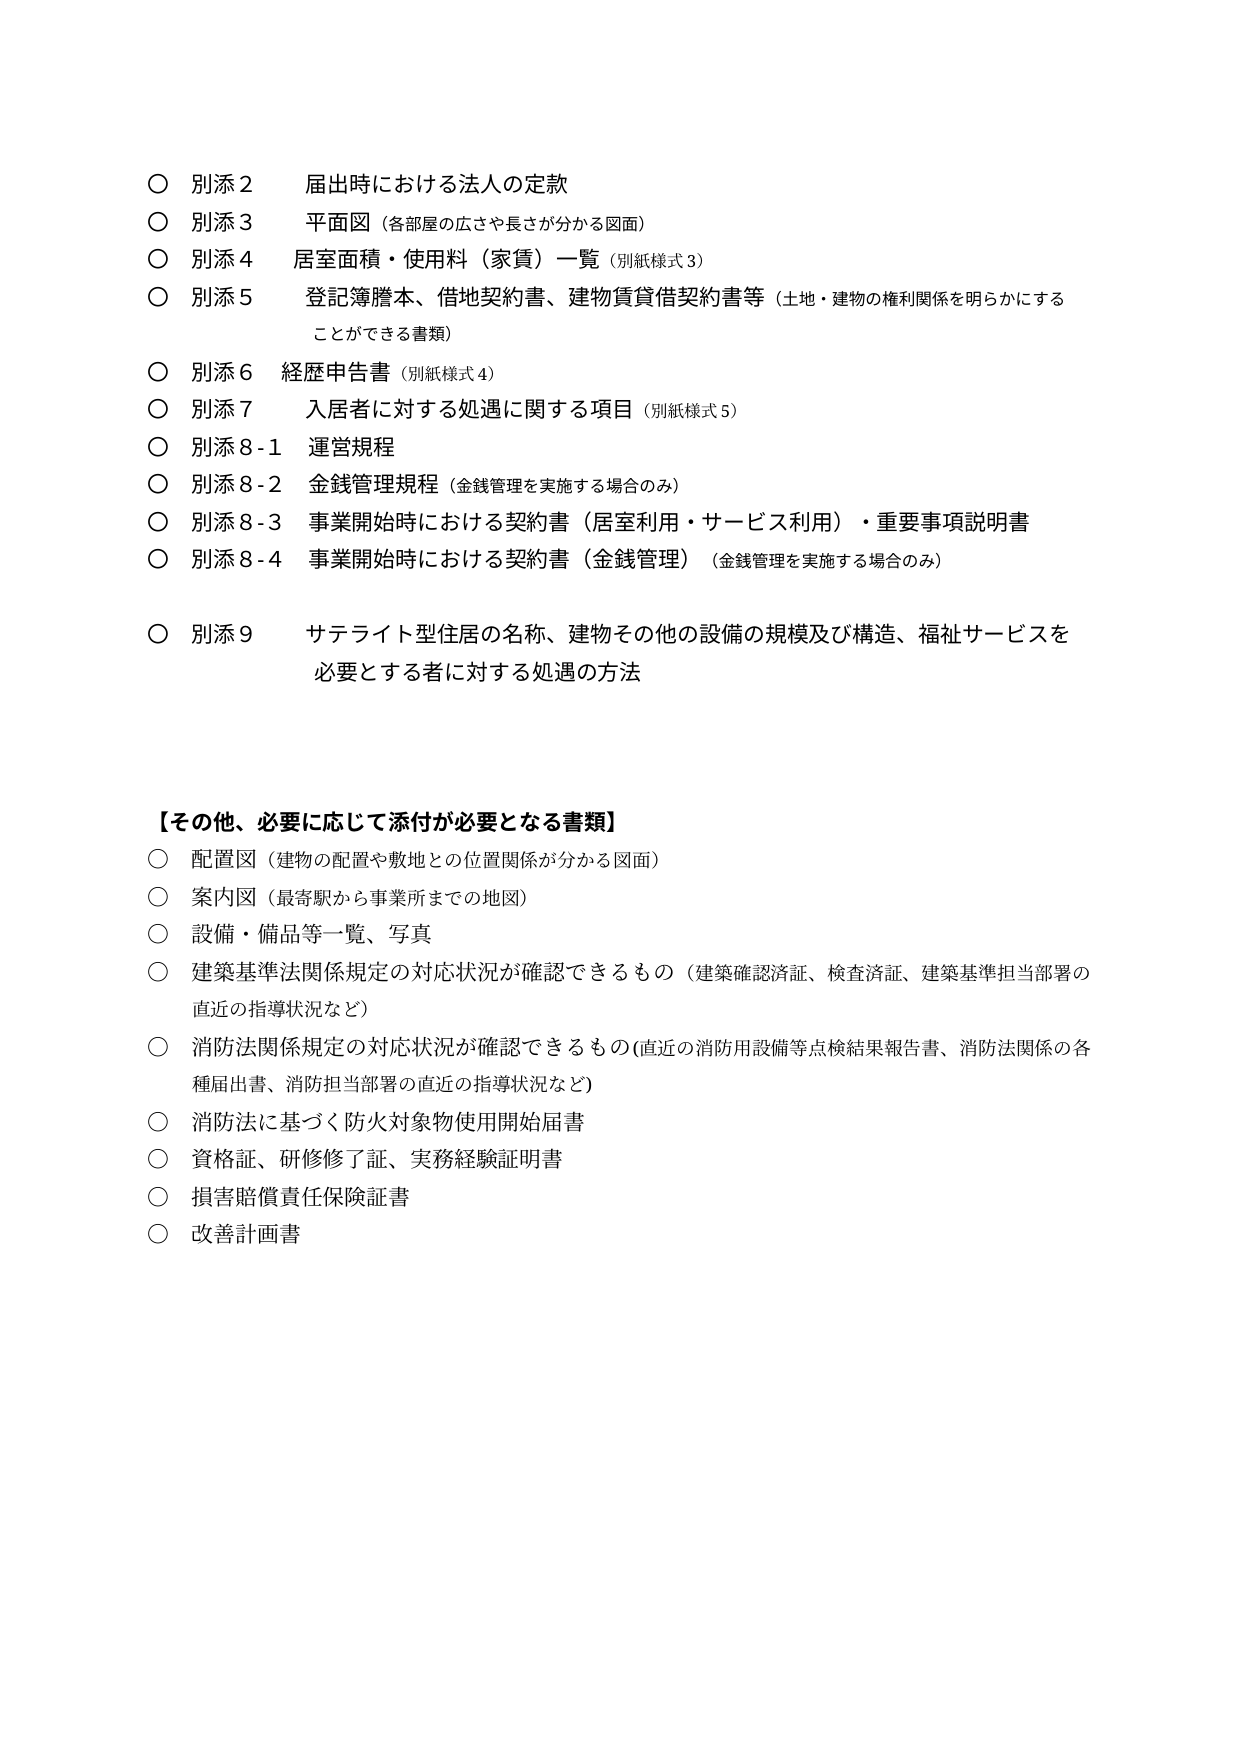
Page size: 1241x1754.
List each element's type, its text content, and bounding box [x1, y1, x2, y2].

text 〇 別添８-４ 事業開始時における契約書（金銭管理）（金銭管理を実施する場合のみ） [148, 539, 1092, 577]
text 〇 消防法に基づく防火対象物使用開始届書 [148, 1102, 1092, 1139]
text 〇 別添７ 入居者に対する処遇に関する項目（別紙様式5） [148, 389, 1092, 427]
text 〇 別添６ 経歴申告書（別紙様式4） [148, 352, 1092, 389]
text 〇 別添２ 届出時における法人の定款 [148, 164, 1092, 202]
text 〇 資格証、研修修了証、実務経験証明書 [148, 1139, 1092, 1177]
text 〇 別添５ 登記簿謄本、借地契約書、建物賃貸借契約書等（土地・建物の権利関係を明らかにする ことができる書類） [148, 277, 1092, 352]
text 〇 案内図（最寄駅から事業所までの地図） [148, 877, 1092, 914]
text 〇 設備・備品等一覧、写真 [148, 914, 1092, 952]
text 〇 別添８-１ 運営規程 [148, 427, 1092, 464]
text 〇 別添９ サテライト型住居の名称、建物その他の設備の規模及び構造、福祉サービスを 必要とする者に対する処遇の方法 [148, 614, 1092, 689]
text 【その他、必要に応じて添付が必要となる書類】 [148, 802, 1092, 839]
text 〇 改善計画書 [148, 1214, 1092, 1252]
text 〇 別添３ 平面図（各部屋の広さや長さが分かる図面） [148, 202, 1092, 239]
text 〇 別添４ 居室面積・使用料（家賃）一覧（別紙様式3） [148, 239, 1092, 277]
text 〇 別添８-３ 事業開始時における契約書（居室利用・サービス利用）・重要事項説明書 [148, 502, 1092, 539]
text 〇 配置図（建物の配置や敷地との位置関係が分かる図面） [148, 839, 1092, 877]
text 〇 建築基準法関係規定の対応状況が確認できるもの（建築確認済証、検査済証、建築基準担当部署の直近の指導状況など） [148, 952, 1092, 1027]
text 〇 別添８-２ 金銭管理規程（金銭管理を実施する場合のみ） [148, 464, 1092, 502]
text 〇 損害賠償責任保険証書 [148, 1177, 1092, 1214]
text 〇 消防法関係規定の対応状況が確認できるもの(直近の消防用設備等点検結果報告書、消防法関係の各種届出書、消防担当部署の直近の指導状況など) [148, 1027, 1092, 1102]
